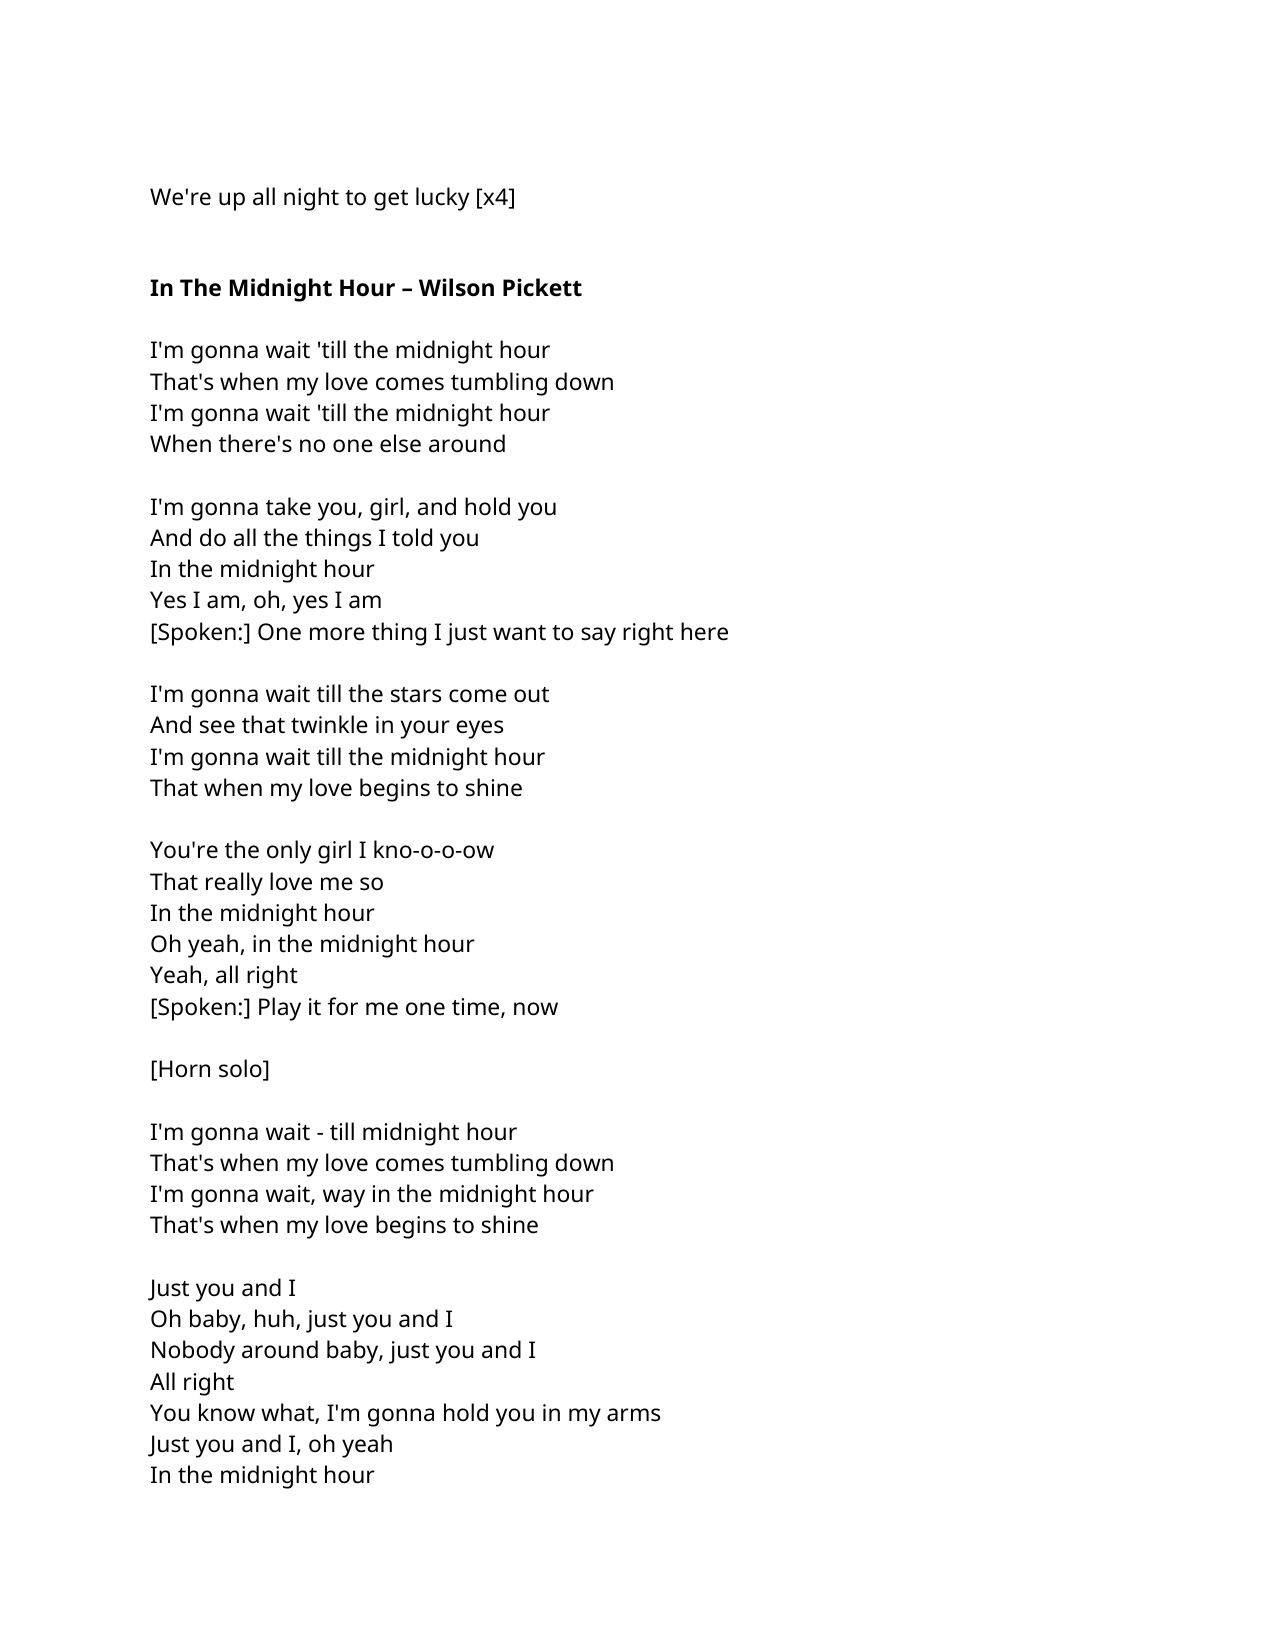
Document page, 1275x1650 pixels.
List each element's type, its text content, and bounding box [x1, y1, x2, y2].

text That's when my love begins to shine [150, 1209, 1125, 1241]
text I'm gonna take you, girl, and hold you [150, 491, 1125, 522]
text [Spoken:] Play it for me one time, now [150, 991, 1125, 1022]
text Yeah, all right [150, 959, 1125, 991]
text Oh yeah, in the midnight hour [150, 928, 1125, 959]
text I'm gonna wait till the stars come out [150, 678, 1125, 709]
text You know what, I'm gonna hold you in my arms [150, 1397, 1125, 1428]
text That's when my love comes tumbling down [150, 366, 1125, 397]
text In The Midnight Hour – Wilson Pickett [150, 272, 1125, 303]
text That when my love begins to shine [150, 772, 1125, 803]
text I'm gonna wait till the midnight hour [150, 741, 1125, 772]
text Nobody around baby, just you and I [150, 1334, 1125, 1366]
text I'm gonna wait - till midnight hour [150, 1116, 1125, 1147]
text All right [150, 1366, 1125, 1397]
text Just you and I, oh yeah [150, 1428, 1125, 1459]
text And see that twinkle in your eyes [150, 709, 1125, 741]
text I'm gonna wait 'till the midnight hour [150, 397, 1125, 428]
text [Spoken:] One more thing I just want to say right here [150, 616, 1125, 647]
text We're up all night to get lucky [x4] [150, 181, 1125, 212]
text In the midnight hour [150, 553, 1125, 584]
text I'm gonna wait 'till the midnight hour [150, 334, 1125, 366]
text And do all the things I told you [150, 522, 1125, 553]
text When there's no one else around [150, 428, 1125, 459]
text In the midnight hour [150, 897, 1125, 928]
text Oh baby, huh, just you and I [150, 1303, 1125, 1334]
text That really love me so [150, 866, 1125, 897]
text Yes I am, oh, yes I am [150, 584, 1125, 616]
text Just you and I [150, 1272, 1125, 1303]
text You're the only girl I kno-o-o-ow [150, 834, 1125, 866]
text I'm gonna wait, way in the midnight hour [150, 1178, 1125, 1209]
text In the midnight hour [150, 1459, 1125, 1491]
text [Horn solo] [150, 1053, 1125, 1084]
text That's when my love comes tumbling down [150, 1147, 1125, 1178]
